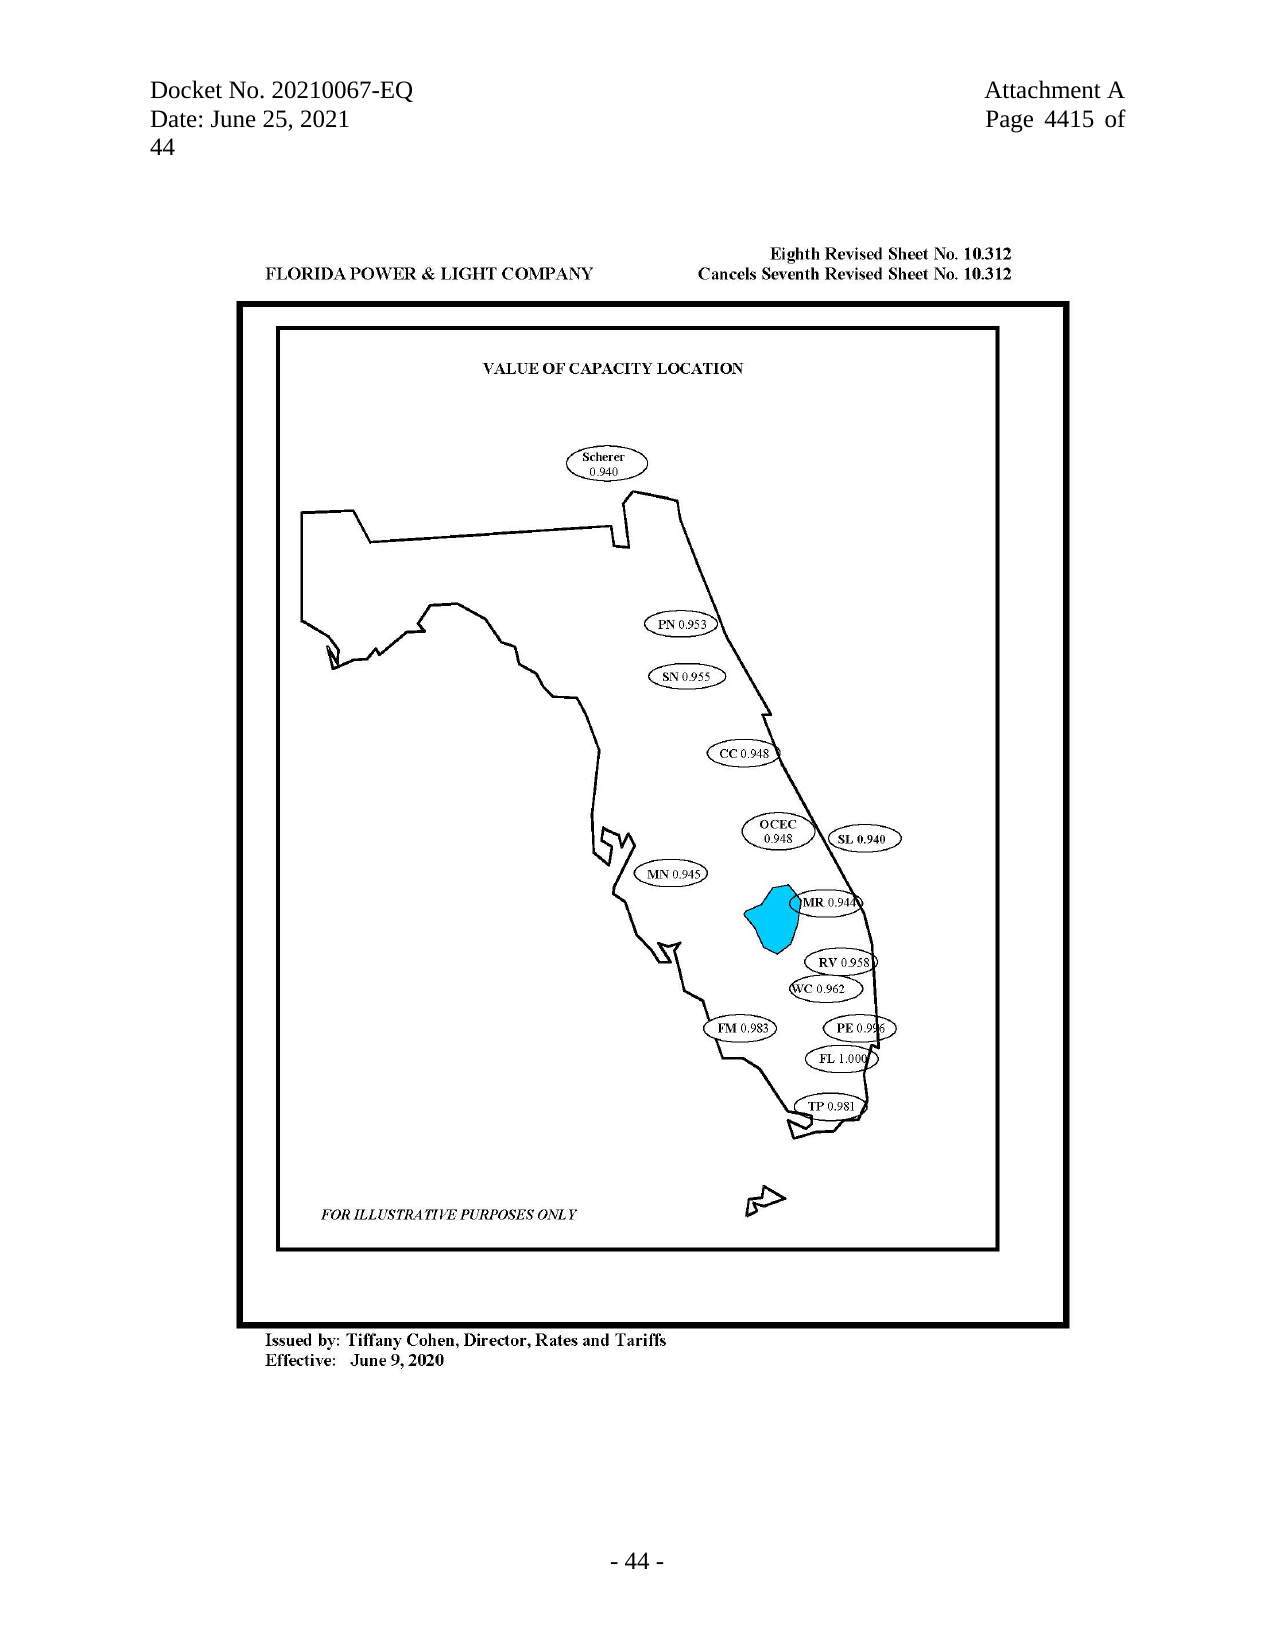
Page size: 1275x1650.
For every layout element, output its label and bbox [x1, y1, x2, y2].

picture [150, 165, 1125, 1427]
